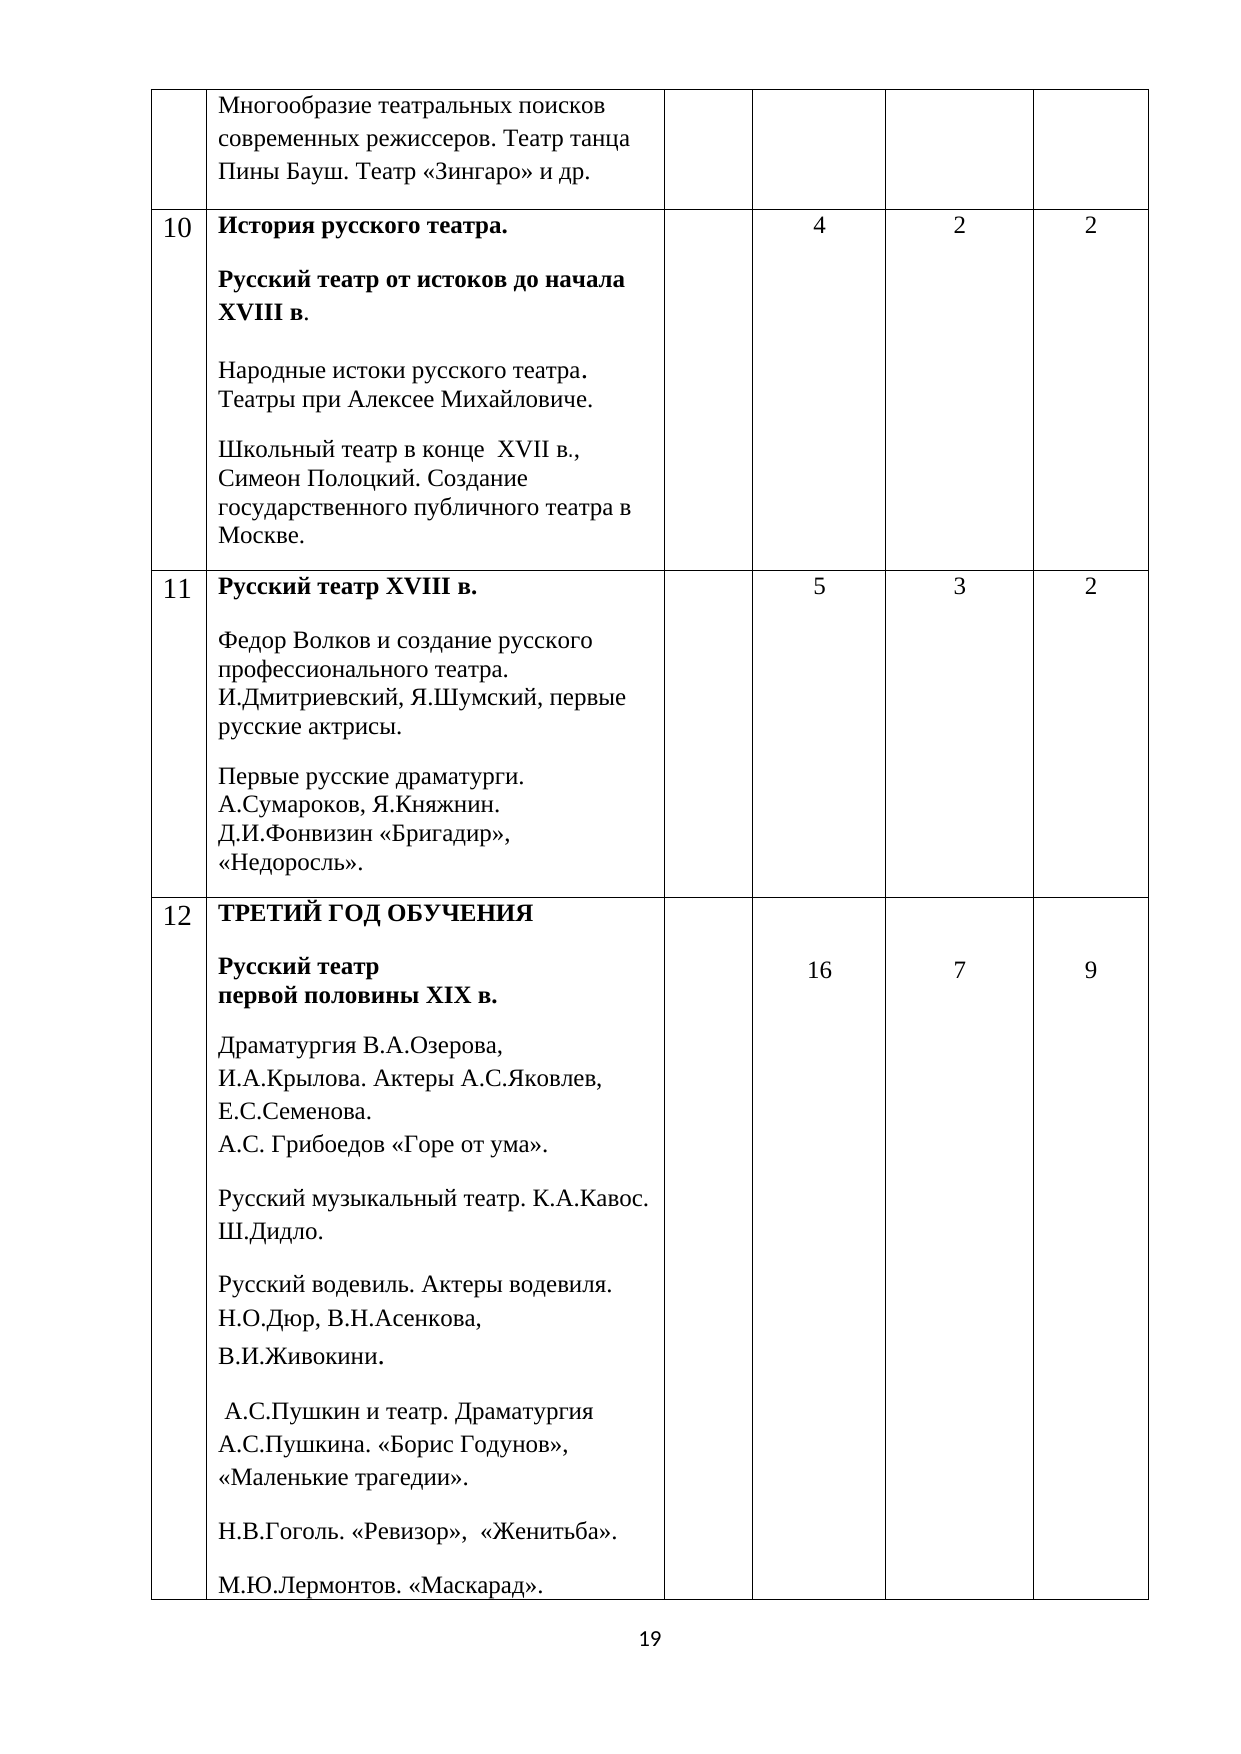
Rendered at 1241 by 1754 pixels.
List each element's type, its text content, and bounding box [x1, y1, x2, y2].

table_cell [665, 898, 752, 1599]
table_cell 16 [753, 898, 885, 1599]
table_cell 2 [1034, 210, 1148, 570]
table_cell 10 [152, 210, 206, 570]
table_cell [665, 571, 752, 897]
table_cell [207, 898, 664, 1599]
table_cell 3 [886, 571, 1033, 897]
table_cell 7 [886, 898, 1033, 1599]
table_cell [665, 90, 752, 209]
table_cell 4 [753, 210, 885, 570]
table_cell 2 [1034, 571, 1148, 897]
table_cell 14 [753, 90, 885, 209]
table_cell 12 [152, 898, 206, 1599]
table_cell Русский театр XVIII в. Федор Волков и создание русского профессионального театра. И.Дмитриевский, Я.Шумский, первые русские актрисы. Первые русские драматурги. А.Сумароков, Я.Княжнин. Д.И.Фонвизин «Бригадир», «Недоросль». [207, 571, 664, 897]
table_cell [665, 210, 752, 570]
table_cell 9. [152, 90, 206, 209]
table_cell 11 [152, 571, 206, 897]
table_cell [207, 90, 664, 209]
table_cell 9 [1034, 898, 1148, 1599]
table_cell 6 [1034, 90, 1148, 209]
table_cell История русского театра. Русский театр от истоков до начала XVIII в. Народные истоки русского театра. Театры при Алексее Михайловиче. Школьный театр в конце XVII в., Симеон Полоцкий. Создание государственного публичного театра в Москве. [207, 210, 664, 570]
table_cell 8 [886, 90, 1033, 209]
table_cell 2 [886, 210, 1033, 570]
table_cell 5 [753, 571, 885, 897]
